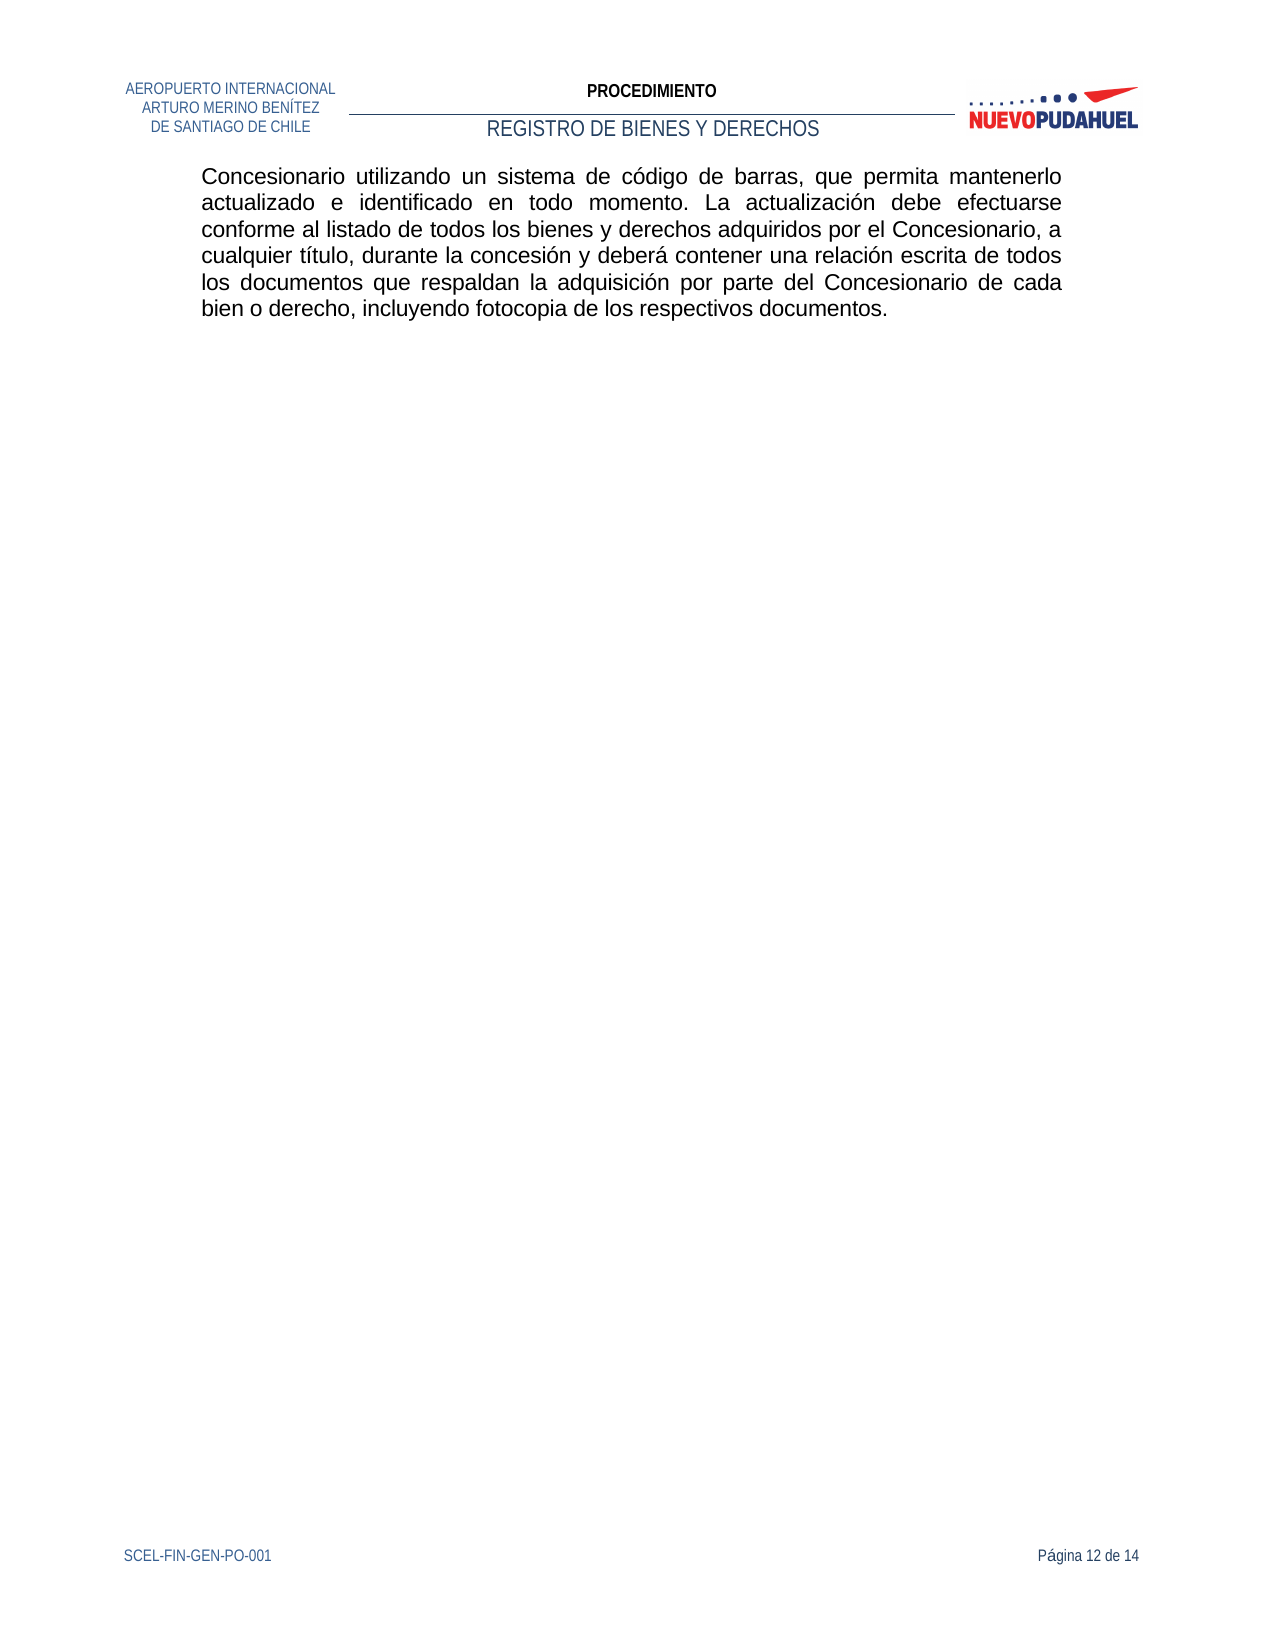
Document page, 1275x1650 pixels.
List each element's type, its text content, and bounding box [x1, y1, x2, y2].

picture [966, 79, 1143, 136]
